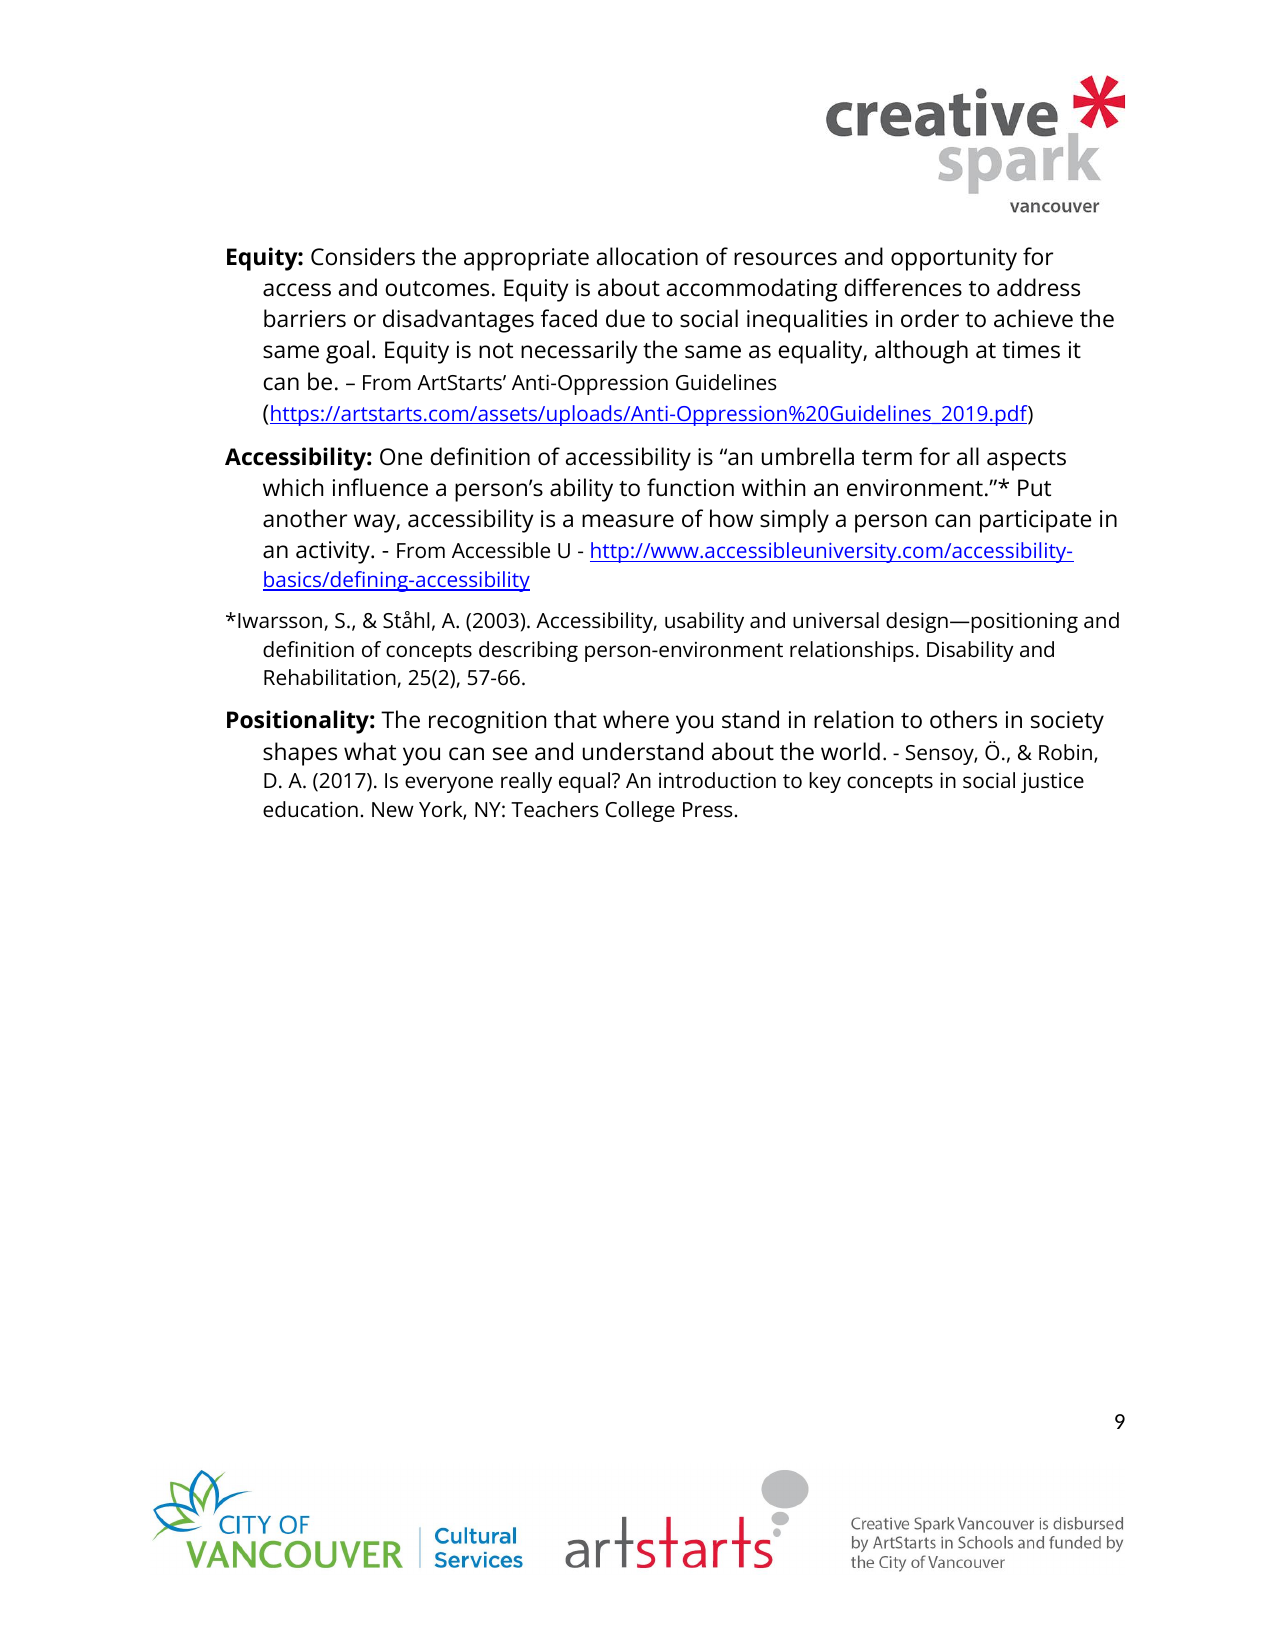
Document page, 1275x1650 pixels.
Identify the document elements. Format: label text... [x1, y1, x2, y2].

text Positionality: The recognition that where you stand in relation to others in society shapes what you can see and understand about the world. - Sensoy, Ö., & Robin, D. A. (2017). Is everyone really equal? An introduction to key concepts in social justice education. New York, NY: Teachers College Press. [225, 704, 1125, 823]
text Accessibility: One definition of accessibility is “an umbrella term for all aspects which influence a person’s ability to function within an environment.”* Put another way, accessibility is a measure of how simply a person can participate in an activity. - From Accessible U - http://www.accessibleuniversity.com/accessibility-basics/defining-accessibility [225, 440, 1125, 594]
picture [150, 1463, 1125, 1575]
text Equity: Considers the appropriate allocation of resources and opportunity for access and outcomes. Equity is about accommodating differences to address barriers or disadvantages faced due to social inequalities in order to achieve the same goal. Equity is not necessarily the same as equality, although at times it can be. – From ArtStarts’ Anti-Oppression Guidelines (https://artstarts.com/assets/uploads/Anti-Oppression%20Guidelines_2019.pdf) [225, 240, 1125, 428]
picture [825, 75, 1125, 213]
text *Iwarsson, S., & Ståhl, A. (2003). Accessibility, usability and universal design—positioning and definition of concepts describing person-environment relationships. Disability and Rehabilitation, 25(2), 57-66. [225, 606, 1125, 692]
